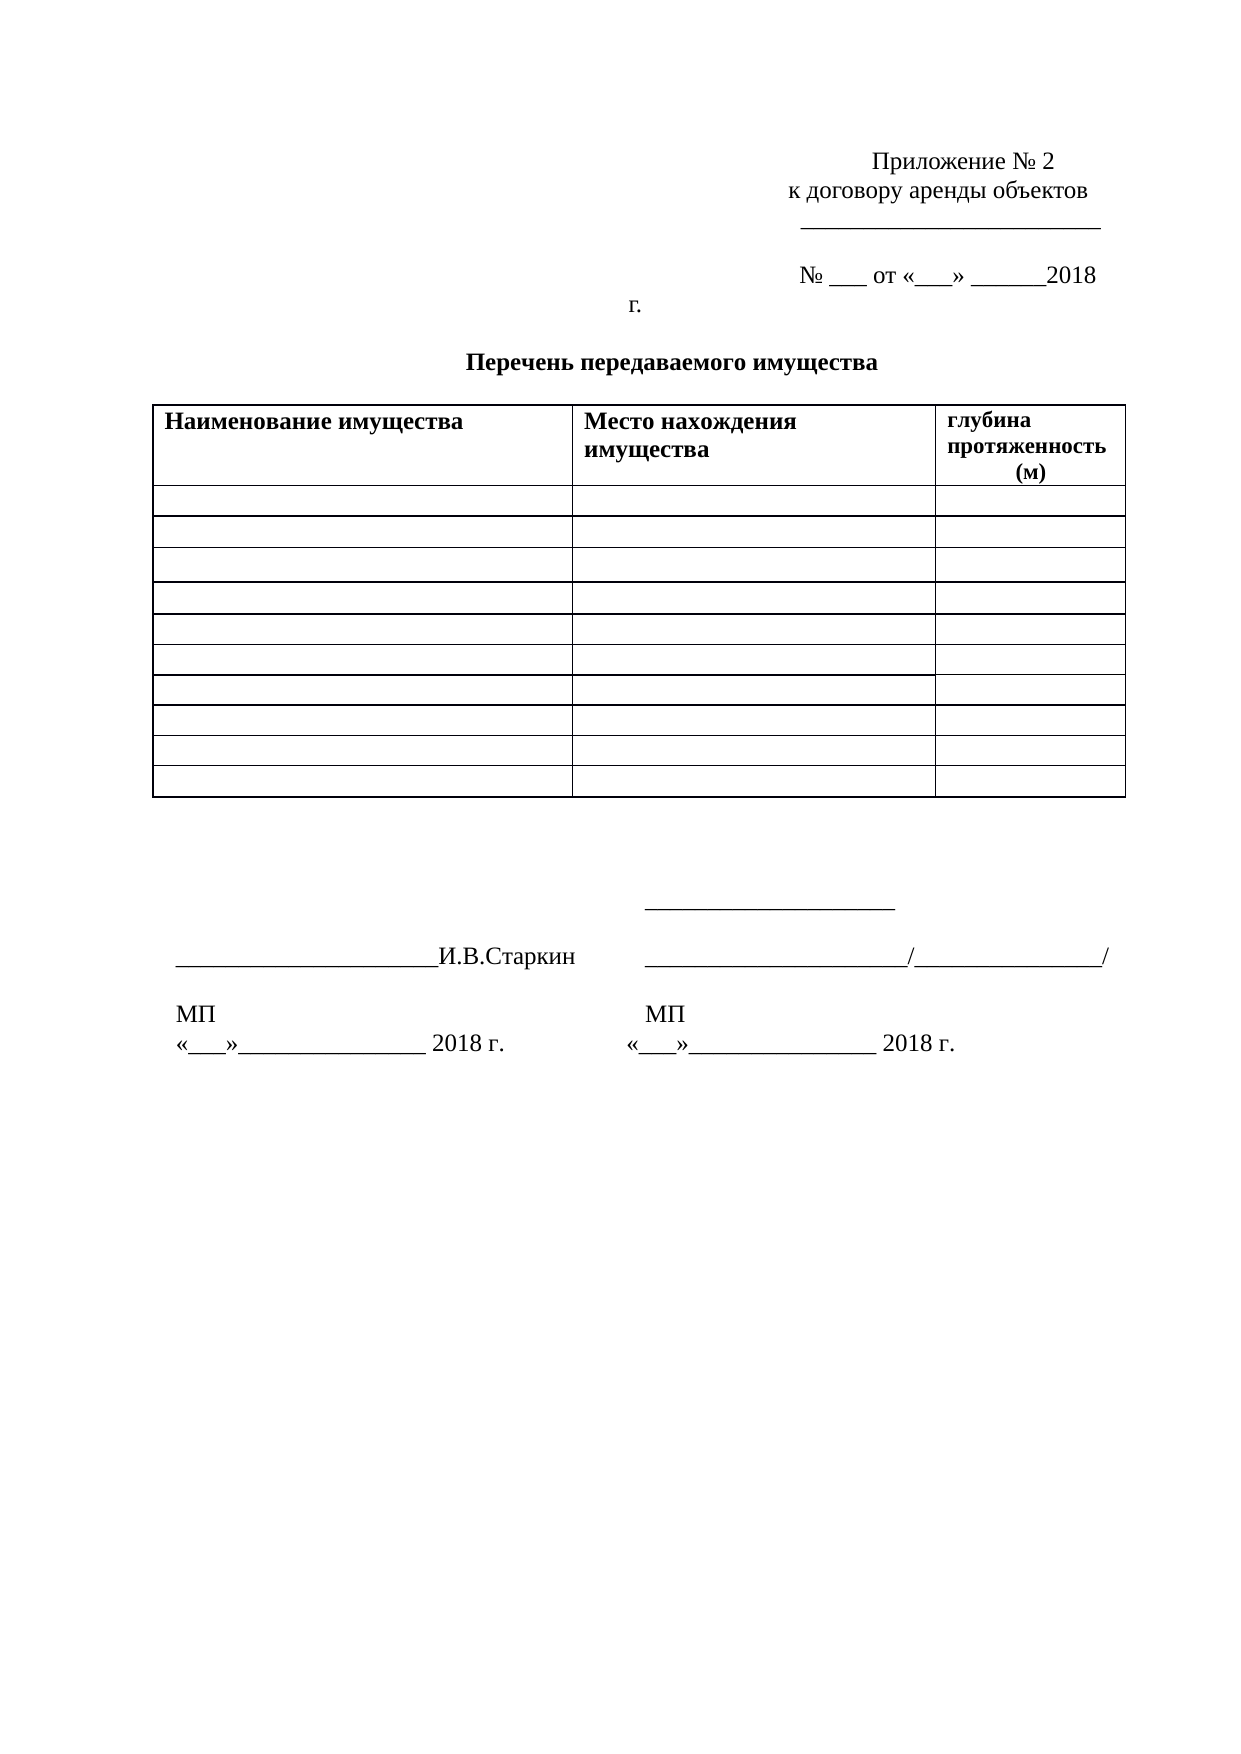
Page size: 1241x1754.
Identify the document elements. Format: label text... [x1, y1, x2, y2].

table_cell [573, 548, 935, 581]
table_cell [936, 675, 1125, 704]
text № ___ от «___» ______2018 г. [165, 261, 1104, 318]
table_cell [936, 517, 1125, 547]
table_cell [154, 676, 572, 704]
text к договору аренды объектов [165, 175, 1104, 204]
table_cell [154, 736, 572, 765]
table_cell [936, 583, 1125, 613]
table_cell [936, 736, 1125, 765]
table_cell [154, 766, 572, 796]
table_cell [573, 486, 935, 515]
table_header глубина протяженность (м) [936, 406, 1125, 485]
table_cell [154, 517, 572, 547]
table_cell [154, 615, 572, 643]
table_cell [936, 645, 1125, 674]
table_cell [936, 615, 1125, 643]
text Перечень передаваемого имущества [165, 347, 1104, 375]
table_cell [154, 486, 572, 515]
table_cell [573, 517, 935, 547]
table_cell [154, 645, 572, 674]
table_cell [573, 583, 935, 613]
table_header Место нахождения имущества [573, 406, 935, 485]
table_cell [936, 486, 1125, 515]
table_cell [573, 615, 935, 643]
table_header ____________________ _____________________/_______________/ МП «___»_______________ 2018 г. [615, 884, 1121, 1114]
table_cell [936, 766, 1125, 796]
table_cell [573, 736, 935, 765]
table_cell [154, 583, 572, 613]
table_cell [936, 548, 1125, 581]
table_cell [573, 676, 935, 704]
table_cell [936, 706, 1125, 734]
table_header Наименование имущества [154, 406, 572, 485]
table_cell [573, 706, 935, 734]
text ________________________ [165, 204, 1104, 232]
table_cell [154, 548, 572, 581]
table_cell [573, 645, 935, 674]
table_header _____________________И.В.Старкин МП «___»_______________ 2018 г. [146, 884, 615, 1114]
table_cell [573, 766, 935, 796]
table_cell [154, 706, 572, 734]
text Приложение № 2 [165, 147, 1104, 175]
